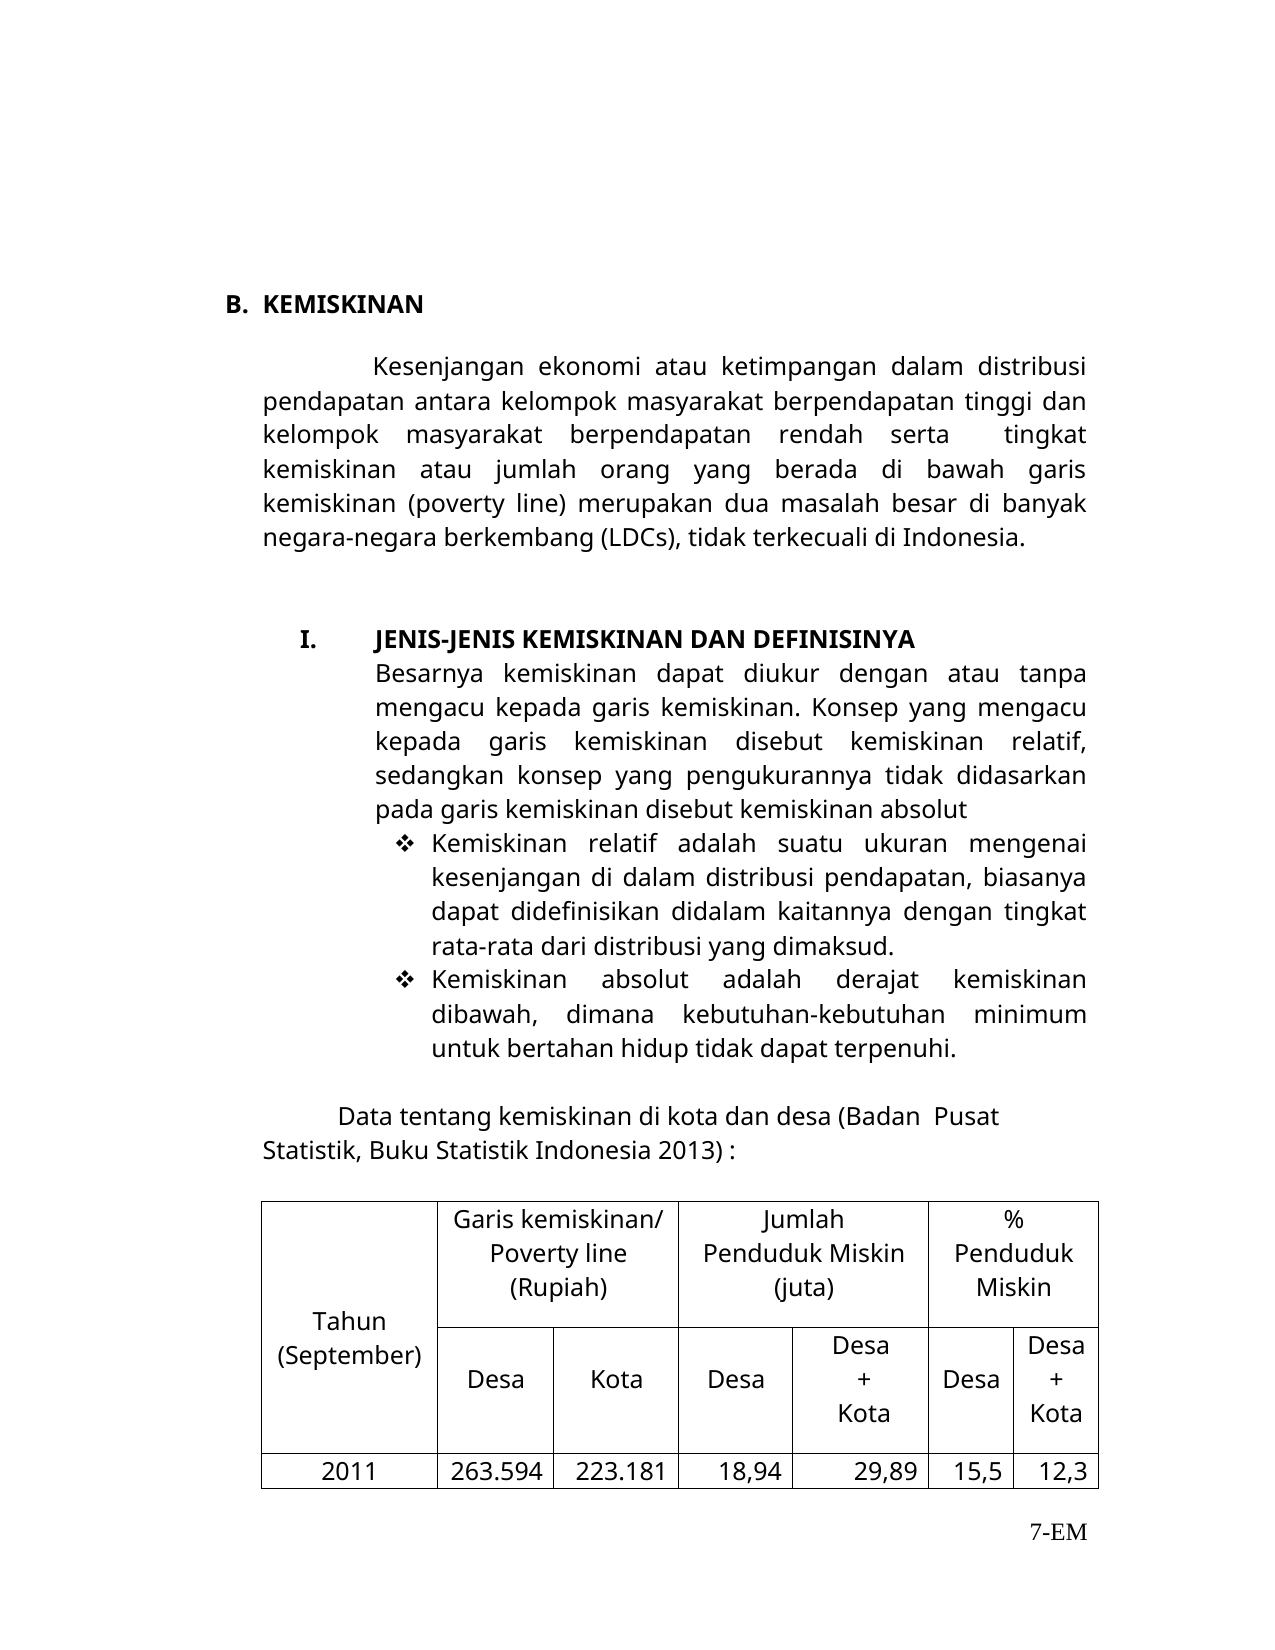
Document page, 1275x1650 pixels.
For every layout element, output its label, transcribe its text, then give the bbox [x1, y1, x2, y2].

table_cell Desa [929, 1328, 1013, 1452]
table_cell 223.181 [554, 1454, 678, 1488]
table_header Jumlah Penduduk Miskin (juta) [679, 1202, 928, 1327]
list KEMISKINAN [225, 286, 1087, 320]
subtitle Data tentang kemiskinan di kota dan desa (Badan Pusat Statistik, Buku Statistik Indonesia 2013) : [262, 1098, 1087, 1167]
list Kemiskinan absolut adalah derajat kemiskinan dibawah, dimana kebutuhan-kebutuhan minimum untuk bertahan hidup tidak dapat terpenuhi. [394, 962, 1087, 1064]
table_header Tahun (September) [262, 1202, 437, 1452]
subtitle JENIS-JENIS KEMISKINAN DAN DEFINISINYA [300, 622, 1087, 656]
table_cell 15,59 [929, 1454, 1013, 1488]
table_cell Kota [554, 1328, 678, 1452]
table_cell 263.594 [438, 1454, 553, 1488]
text Kesenjangan ekonomi atau ketimpangan dalam distribusi pendapatan antara kelompok masyarakat berpendapatan tinggi dan kelompok masyarakat berpendapatan rendah serta tingkat kemiskinan atau jumlah orang yang berada di bawah garis kemiskinan (poverty line) merupakan dua masalah besar di banyak negara-negara berkembang (LDCs), tidak terkecuali di Indonesia. [262, 349, 1087, 553]
table_cell 2011 [262, 1454, 437, 1488]
table_cell 29,89 [793, 1454, 928, 1488]
table_cell Desa + Kota [793, 1328, 928, 1452]
table_header % Penduduk Miskin [929, 1202, 1098, 1327]
table_cell 18,94 [679, 1454, 792, 1488]
table_cell Desa [438, 1328, 553, 1452]
text Besarnya kemiskinan dapat diukur dengan atau tanpa mengacu kepada garis kemiskinan. Konsep yang mengacu kepada garis kemiskinan disebut kemiskinan relatif, sedangkan konsep yang pengukurannya tidak didasarkan pada garis kemiskinan disebut kemiskinan absolut [375, 656, 1087, 826]
table_cell 12,36 [1014, 1454, 1098, 1488]
table_header Garis kemiskinan/ Poverty line (Rupiah) [438, 1202, 678, 1327]
list Kemiskinan relatif adalah suatu ukuran mengenai kesenjangan di dalam distribusi pendapatan, biasanya dapat didefinisikan didalam kaitannya dengan tingkat rata-rata dari distribusi yang dimaksud. [394, 826, 1087, 962]
table_cell Desa + Kota [1014, 1328, 1098, 1452]
table_cell Desa [679, 1328, 792, 1452]
